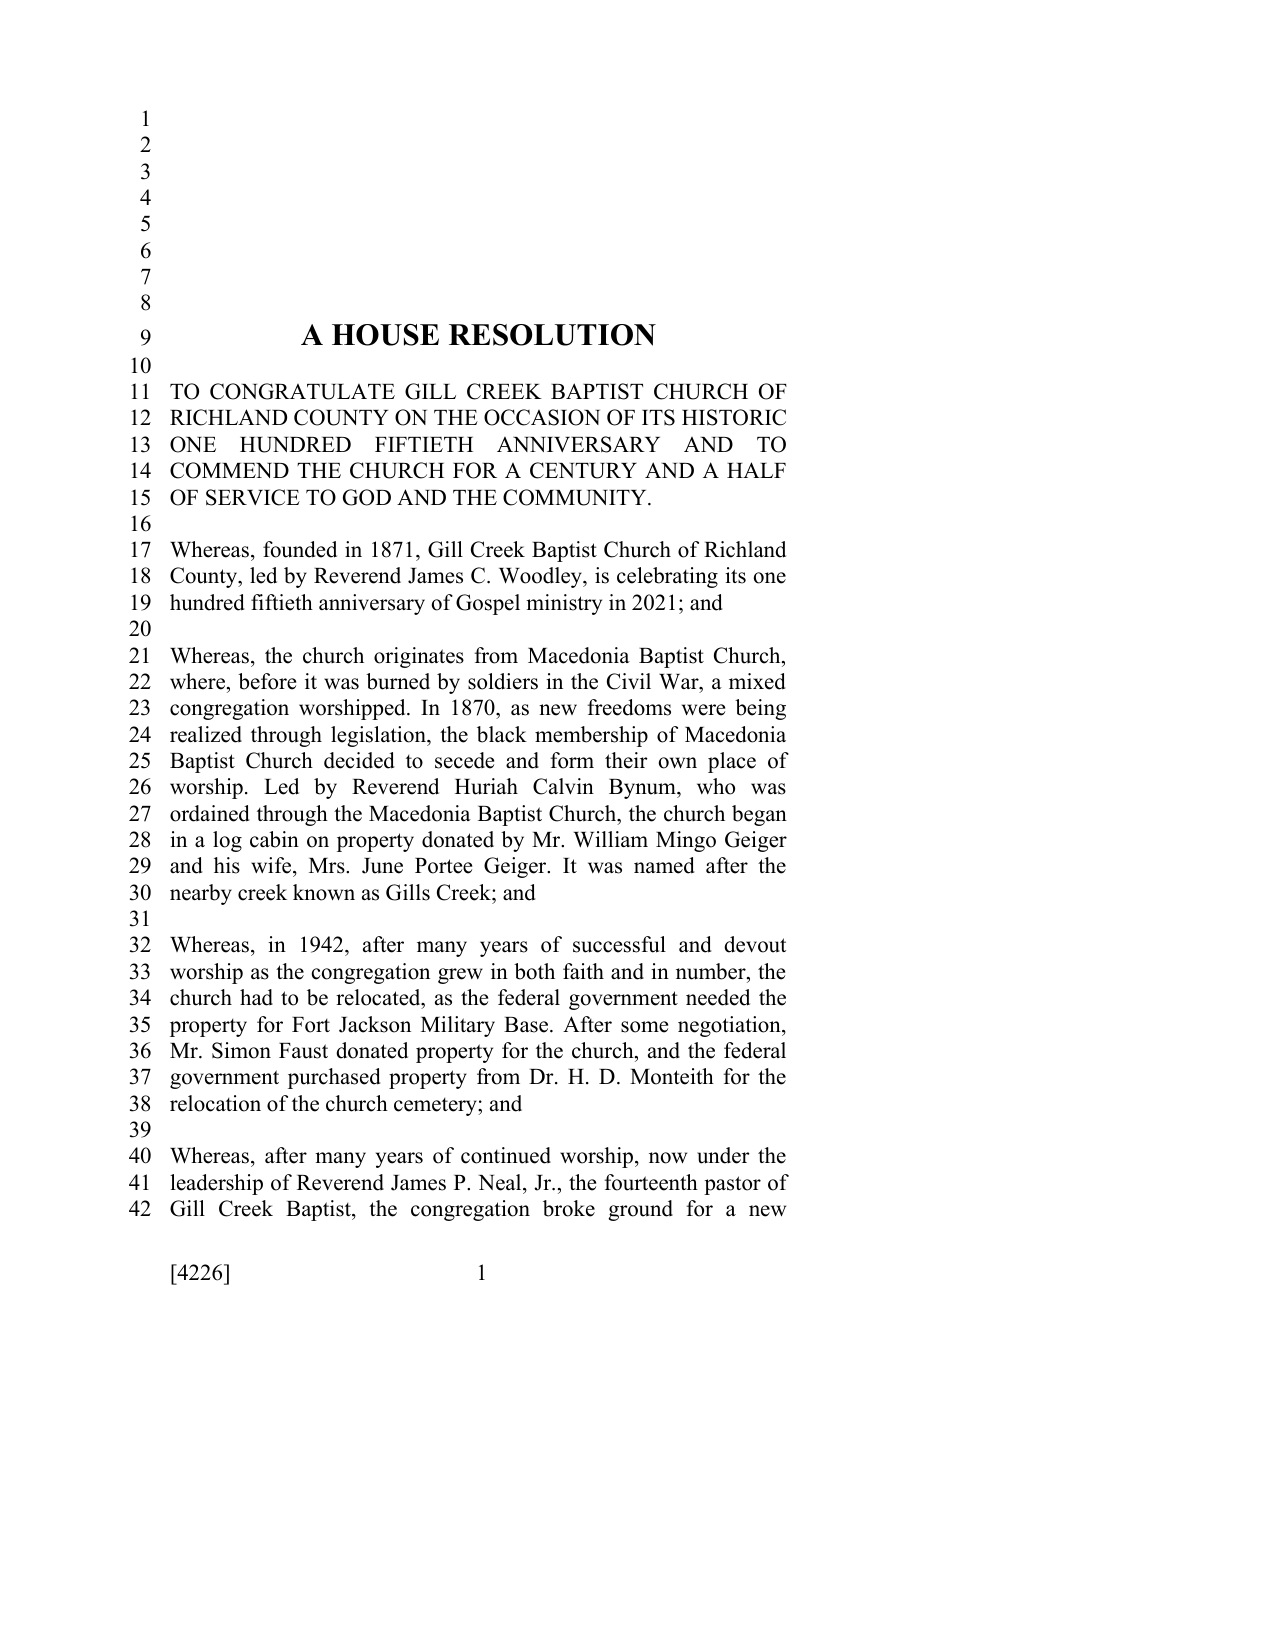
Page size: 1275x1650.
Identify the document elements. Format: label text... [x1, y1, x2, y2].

text A HOUSE RESOLUTION [169, 316, 787, 352]
text Whereas, in 1942, after many years of successful and devout worship as the congregation grew in both faith and in number, the church had to be relocated, as the federal government needed the property for Fort Jackson Military Base. After some negotiation, Mr. Simon Faust donated property for the church, and the federal government purchased property from Dr. H. D. Monteith for the relocation of the church cemetery; and [169, 932, 787, 1116]
text TO CONGRATULATE GILL CREEK BAPTIST CHURCH OF RICHLAND COUNTY ON THE OCCASION OF ITS HISTORIC ONE HUNDRED FIFTIETH ANNIVERSARY AND TO COMMEND THE CHURCH FOR A CENTURY AND A HALF OF SERVICE TO GOD AND THE COMMUNITY. [169, 378, 787, 510]
text Whereas, the church originates from Macedonia Baptist Church, where, before it was burned by soldiers in the Civil War, a mixed congregation worshipped. In 1870, as new freedoms were being realized through legislation, the black membership of Macedonia Baptist Church decided to secede and form their own place of worship. Led by Reverend Huriah Calvin Bynum, who was ordained through the Macedonia Baptist Church, the church began in a log cabin on property donated by Mr. William Mingo Geiger and his wife, Mrs. June Portee Geiger. It was named after the nearby creek known as Gills Creek; and [169, 642, 787, 905]
text Whereas, founded in 1871, Gill Creek Baptist Church of Richland County, led by Reverend James C. Woodley, is celebrating its one hundred fiftieth anniversary of Gospel ministry in 2021; and [169, 536, 787, 615]
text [169, 1142, 787, 1221]
